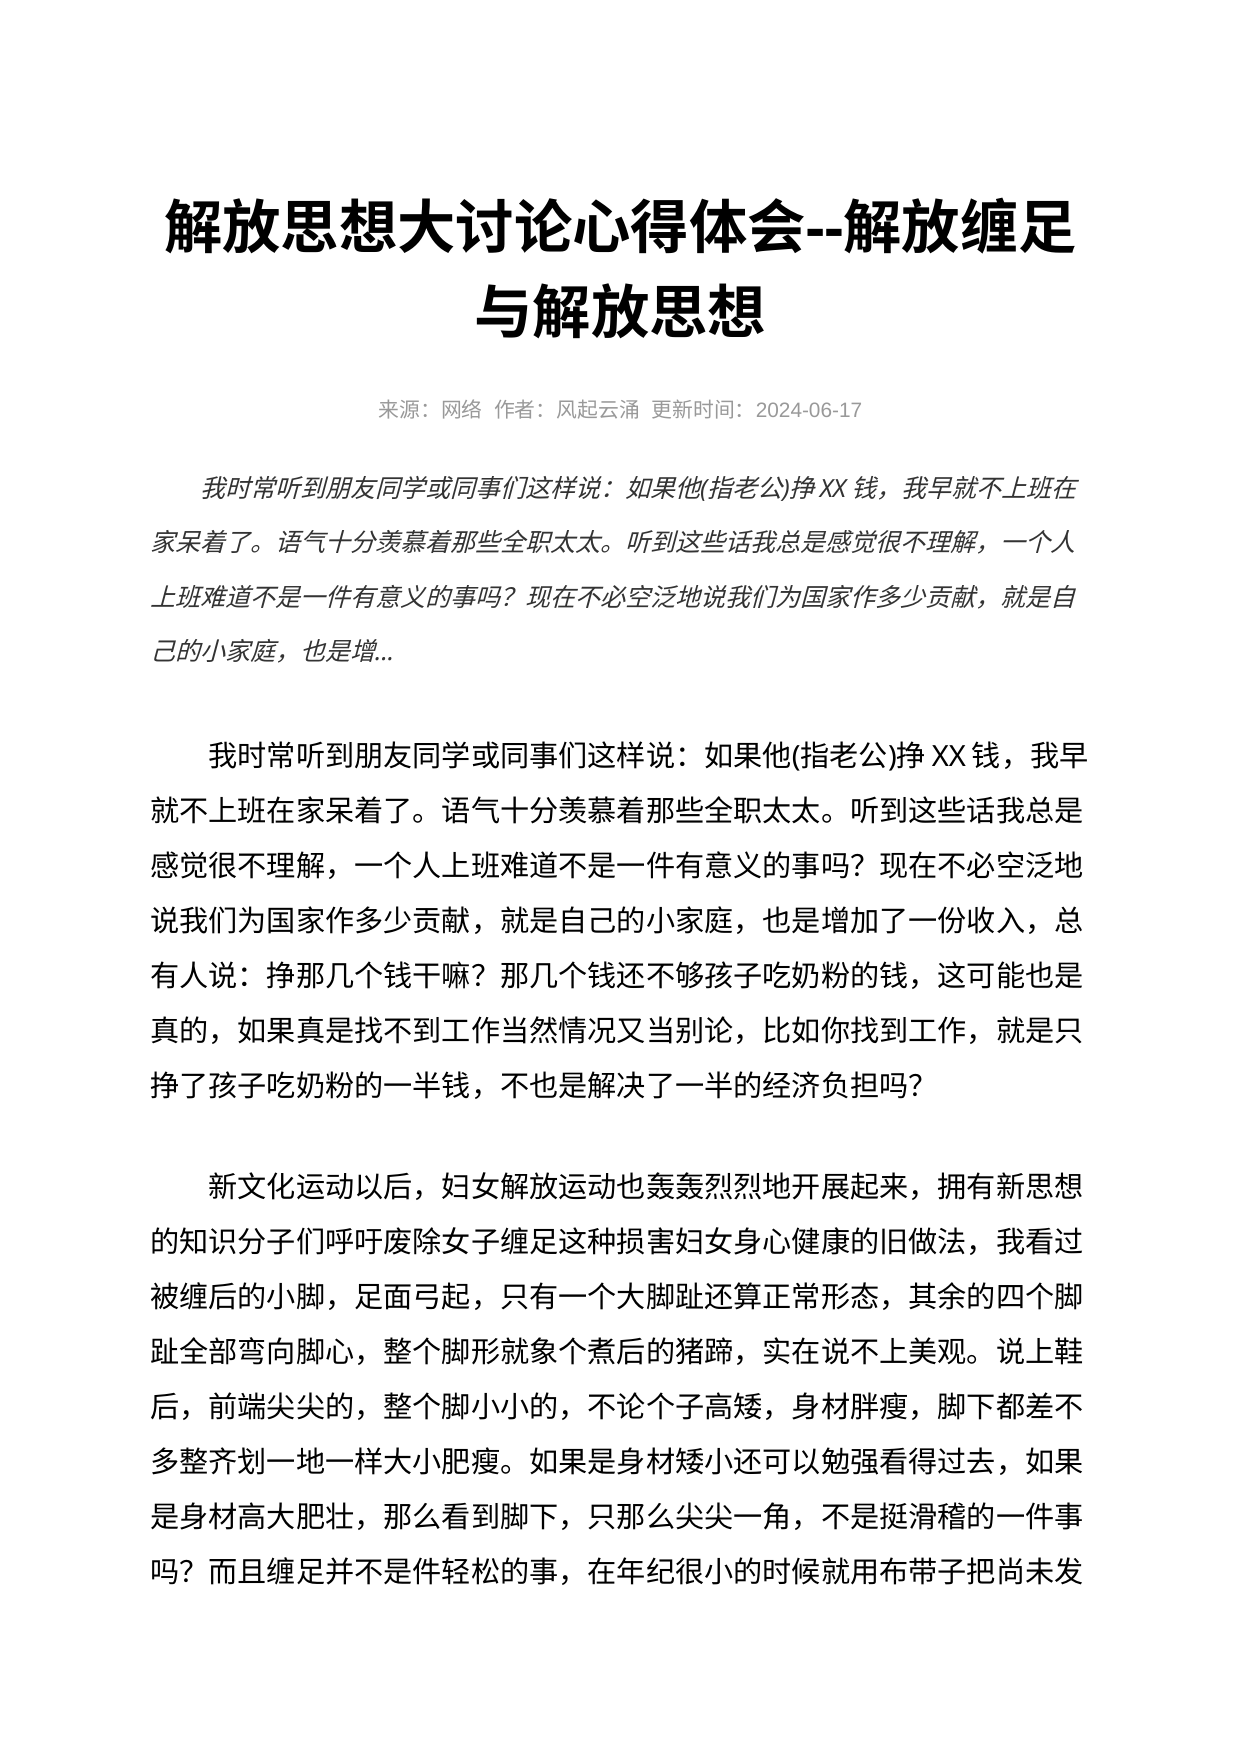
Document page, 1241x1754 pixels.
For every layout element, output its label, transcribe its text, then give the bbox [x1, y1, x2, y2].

subtitle 解放思想大讨论心得体会--解放缠足与解放思想 [150, 181, 1090, 351]
text 来源：网络 作者：风起云涌 更新时间：2024-06-17 [150, 397, 1090, 421]
text 我时常听到朋友同学或同事们这样说：如果他(指老公)挣XX钱，我早就不上班在家呆着了。语气十分羡慕着那些全职太太。听到这些话我总是感觉很不理解，一个人上班难道不是一件有意义的事吗？现在不必空泛地说我们为国家作多少贡献，就是自己的小家庭，也是增加了一份收入，总有人说：挣那几个钱干嘛？那几个钱还不够孩子吃奶粉的钱，这可能也是真的，如果真是找不到工作当然情况又当别论，比如你找到工作，就是只挣了孩子吃奶粉的一半钱，不也是解决了一半的经济负担吗？ [150, 733, 1090, 1104]
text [150, 1164, 1090, 1590]
text 我时常听到朋友同学或同事们这样说：如果他(指老公)挣XX钱，我早就不上班在家呆着了。语气十分羡慕着那些全职太太。听到这些话我总是感觉很不理解，一个人上班难道不是一件有意义的事吗？现在不必空泛地说我们为国家作多少贡献，就是自己的小家庭，也是增... [150, 468, 1090, 668]
